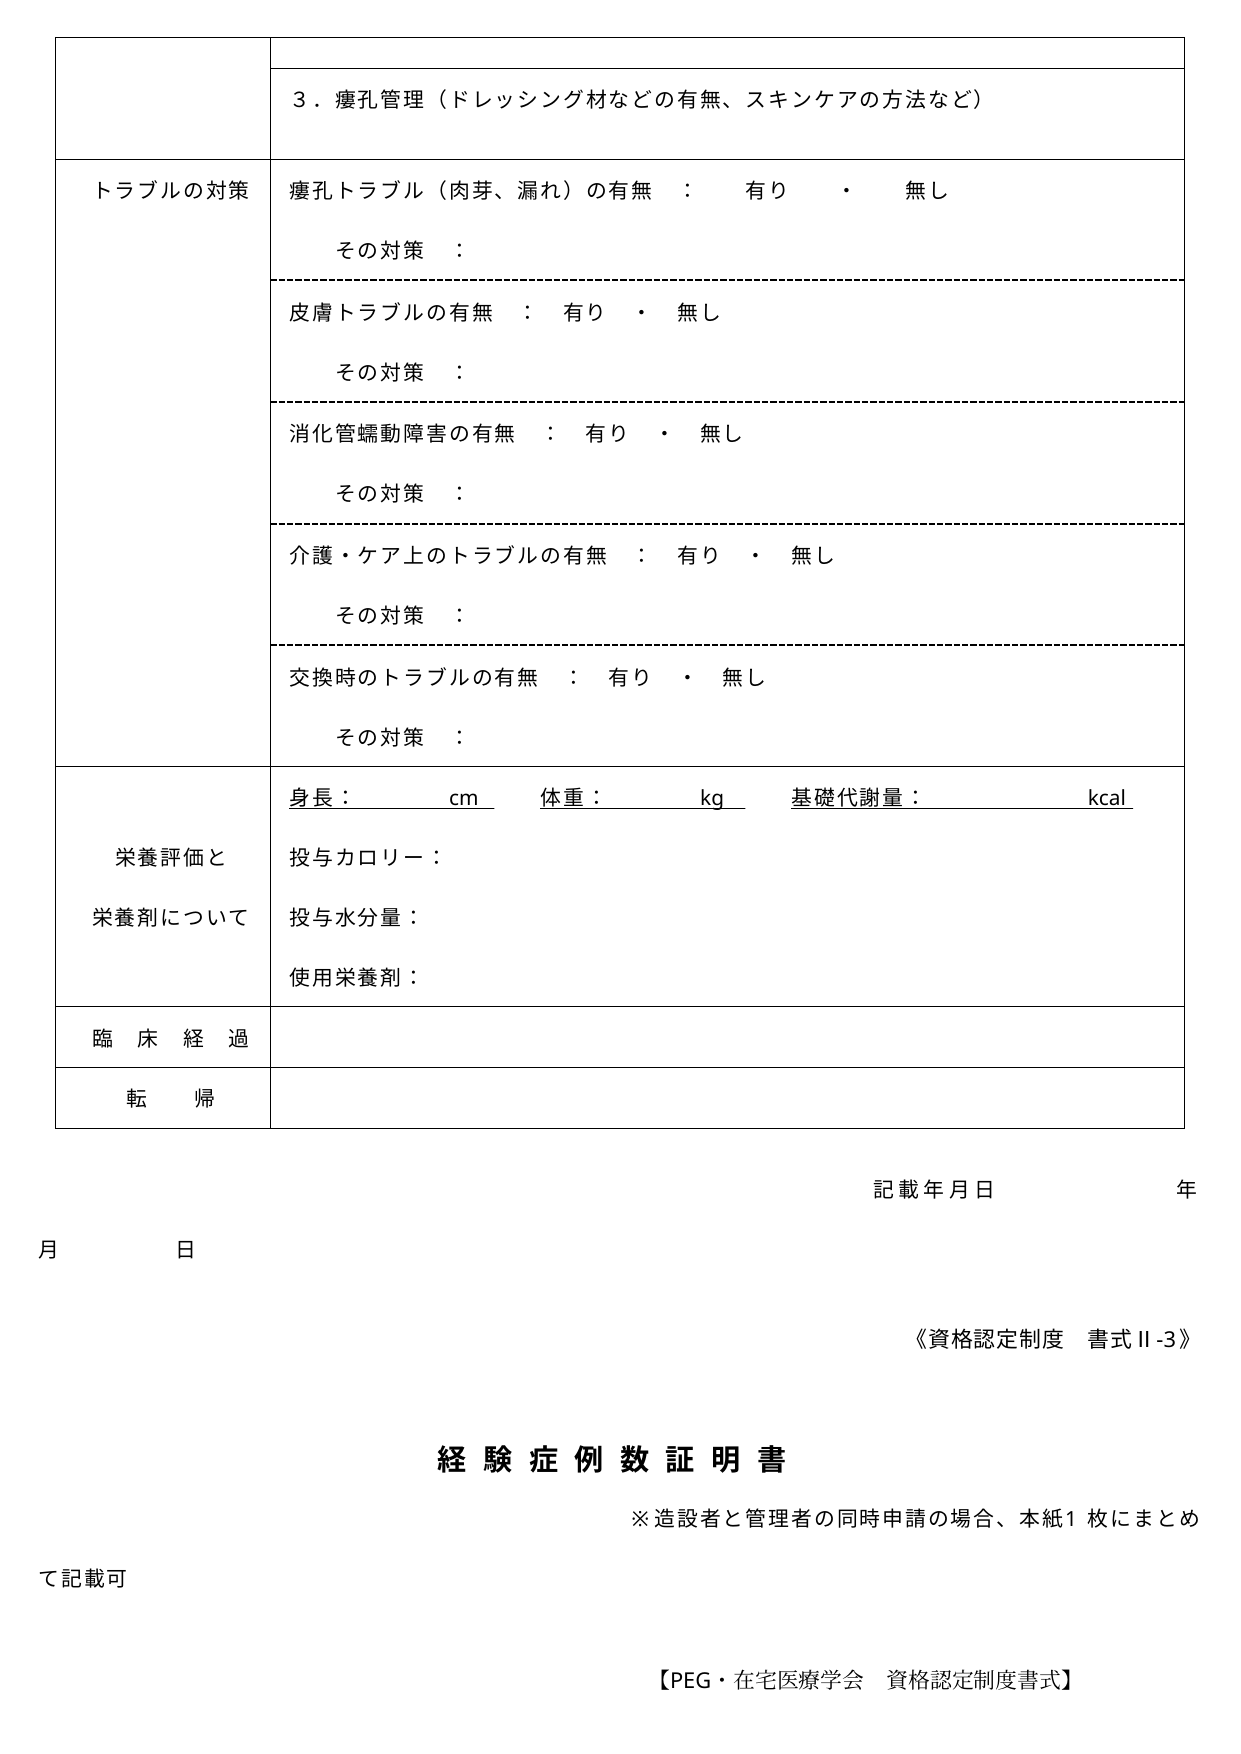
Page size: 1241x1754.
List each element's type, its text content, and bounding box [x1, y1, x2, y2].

table_cell 介護・ケア上のトラブルの有無 ： 有り ・ 無し その対策 ： [271, 523, 1184, 644]
table_cell 交換時のトラブルの有無 ： 有り ・ 無し その対策 ： [271, 644, 1184, 766]
table_cell ３．瘻孔管理（ドレッシング材などの有無、スキンケアの方法など） [271, 69, 1184, 158]
table_cell [271, 1007, 1184, 1067]
table_cell 栄養評価と 栄養剤について [56, 767, 270, 1006]
table_cell 転 帰 [56, 1068, 270, 1128]
table_cell 消化管蠕動障害の有無 ： 有り ・ 無し その対策 ： [271, 401, 1184, 522]
text ※造設者と管理者の同時申請の場合、本紙1枚にまとめて記載可 [38, 1487, 1202, 1607]
text 《資格認定制度 書式Ⅱ-3》 [38, 1308, 1202, 1368]
table_cell 皮膚トラブルの有無 ： 有り ・ 無し その対策 ： [271, 279, 1184, 401]
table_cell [271, 38, 1184, 68]
table_cell 身長： cm 体重： kg 基礎代謝量： kcal 投与カロリー： 投与水分量： 使用栄養剤： [271, 767, 1184, 1006]
table_cell 臨 床 経 過 [56, 1007, 270, 1067]
table_cell [271, 1068, 1184, 1128]
table_cell トラブルの対策 [56, 160, 270, 766]
text 記載年月日 年 月 日 [38, 1159, 1202, 1278]
text 経験症例数証明書 [38, 1428, 1202, 1487]
table_cell 瘻孔トラブル（肉芽、漏れ）の有無 ： 有り ・ 無し その対策 ： [271, 160, 1184, 279]
